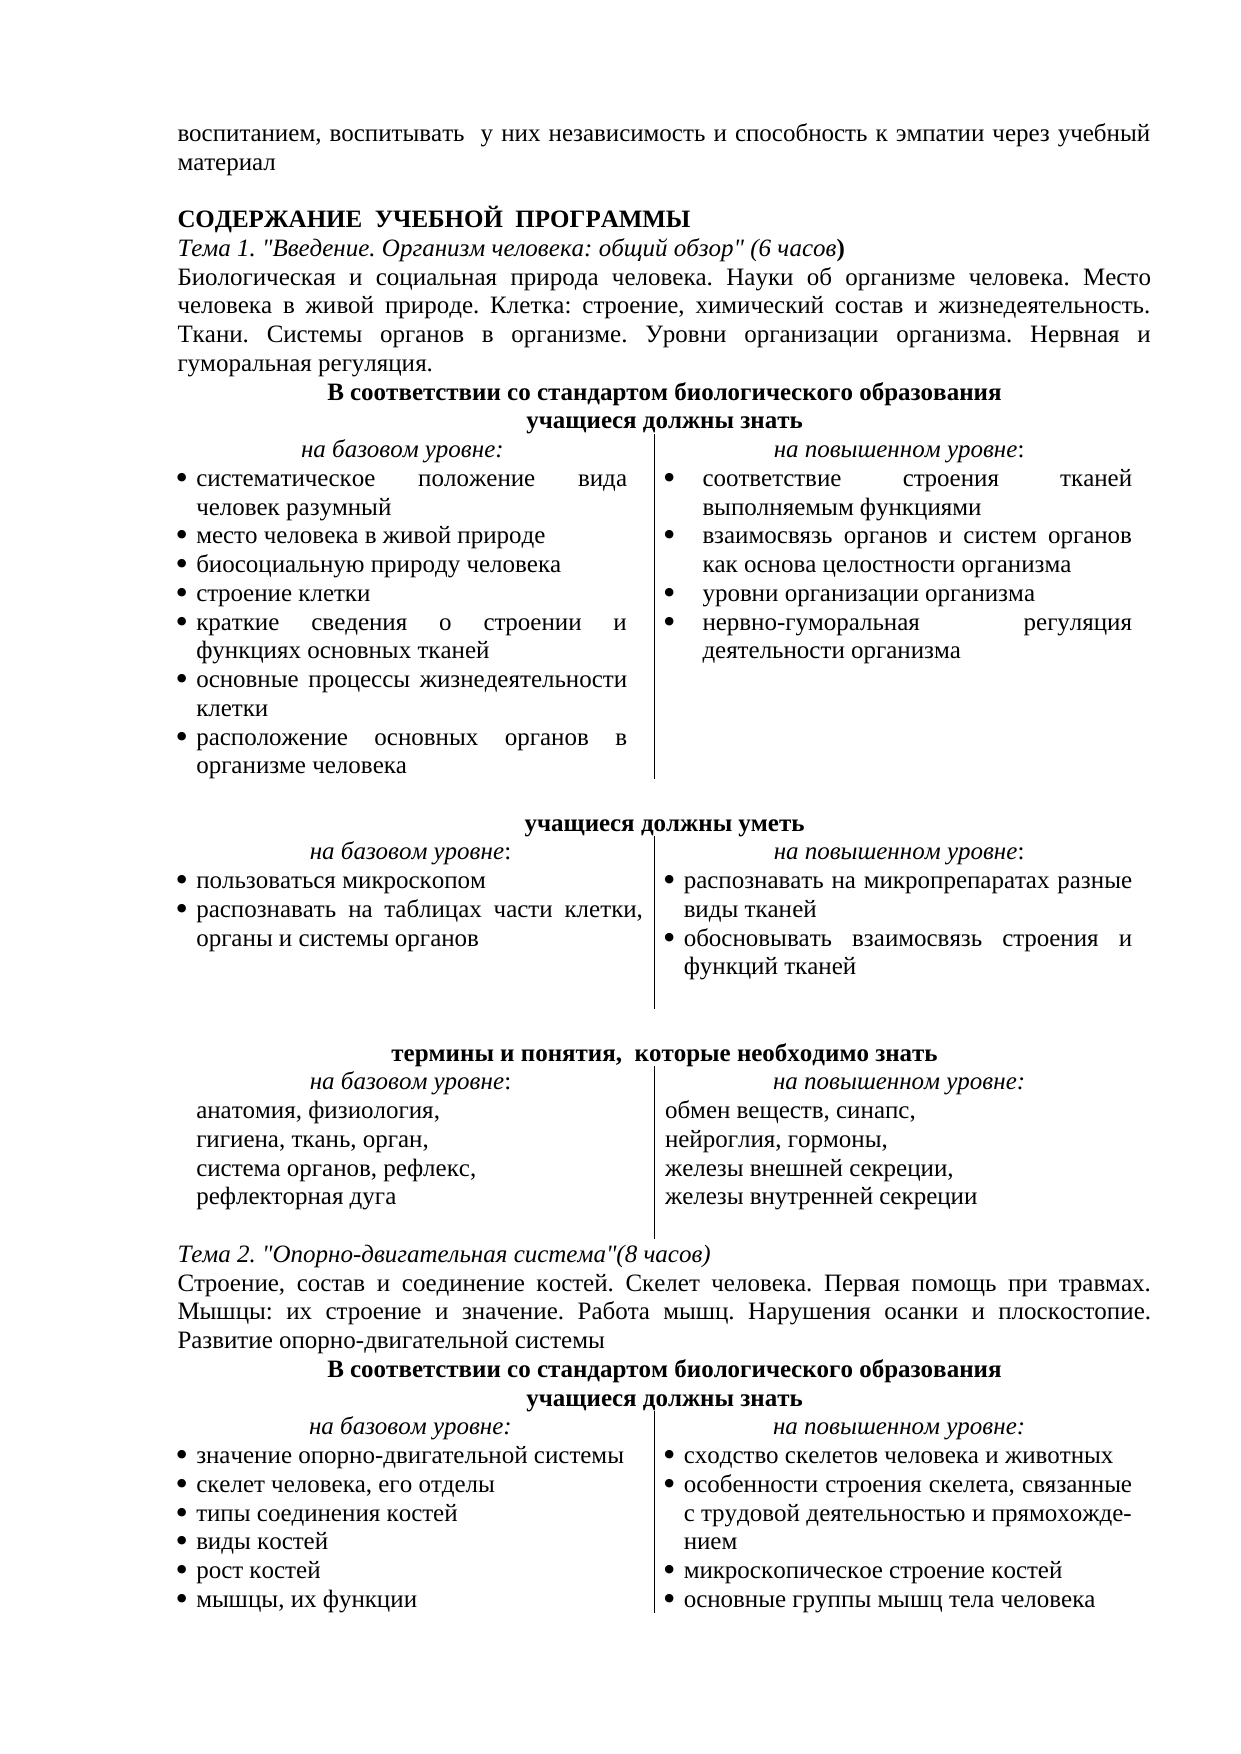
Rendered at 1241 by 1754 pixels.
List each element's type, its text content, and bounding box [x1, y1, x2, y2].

text Тема 2. "Опорно-двигательная система"(8 часов) [177, 1239, 1152, 1268]
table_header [166, 1411, 654, 1613]
table_header на базовом уровне: пользоваться микроскопом распознавать на таблицах части клетки, органы и системы органов [166, 836, 654, 1009]
text СОДЕРЖАНИЕ УЧЕБНОЙ ПРОГРАММЫ [177, 204, 1152, 233]
text Строение, состав и соединение костей. Скелет человека. Первая помощь при травмах. Мышцы: их строение и значение. Работа мышц. Нарушения осанки и плоскостопие. Развитие опорно-двигательной системы [177, 1268, 1152, 1354]
table_header на повышенном уровне: обмен веществ, синапс, нейроглия, гормоны, железы внешней секреции, железы внутренней секреции [655, 1066, 1143, 1239]
text термины и понятия, которые необходимо знать [177, 1038, 1152, 1066]
table_header на повышенном уровне: соответствие строения тканей выполняемым функциями взаимосвязь органов и систем органов как основа целостности организма уровни организации организма нервно-гуморальная регуляция деятельности организма [655, 434, 1143, 779]
table_header на повышенном уровне: распознавать на микропрепаратах разные виды тканей обосновывать взаимосвязь строения и функций тканей [655, 836, 1143, 1009]
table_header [655, 1411, 1143, 1613]
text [177, 118, 1152, 176]
text В соответствии со cтандартом биологического образования [177, 1354, 1152, 1383]
table_header на базовом уровне: анатомия, физиология, гигиена, ткань, орган, система органов, рефлекс, рефлекторная дуга [166, 1066, 654, 1239]
text В соответствии со cтандартом биологического образования [177, 377, 1152, 406]
text учащиеся должны знать [177, 1383, 1152, 1411]
text учащиеся должны уметь [177, 808, 1152, 836]
text Тема 1. "Введение. Организм человека: общий обзор" (6 часов) [177, 233, 1152, 262]
text учащиеся должны знать [177, 406, 1152, 434]
text Биологическая и социальная природа человека. Науки об организме человека. Место человека в живой природе. Клетка: строение, химический состав и жизнедеятельность. Ткани. Системы органов в организме. Уровни организации организма. Нервная и гуморальная регуляция. [177, 262, 1152, 377]
table_header на базовом уровне: систематическое положение вида человек разумный место человека в живой природе биосоциальную природу человека строение клетки краткие сведения о строении и функциях основных тканей основные процессы жизнедеятельности клетки расположение основных органов в организме человека [166, 434, 654, 779]
